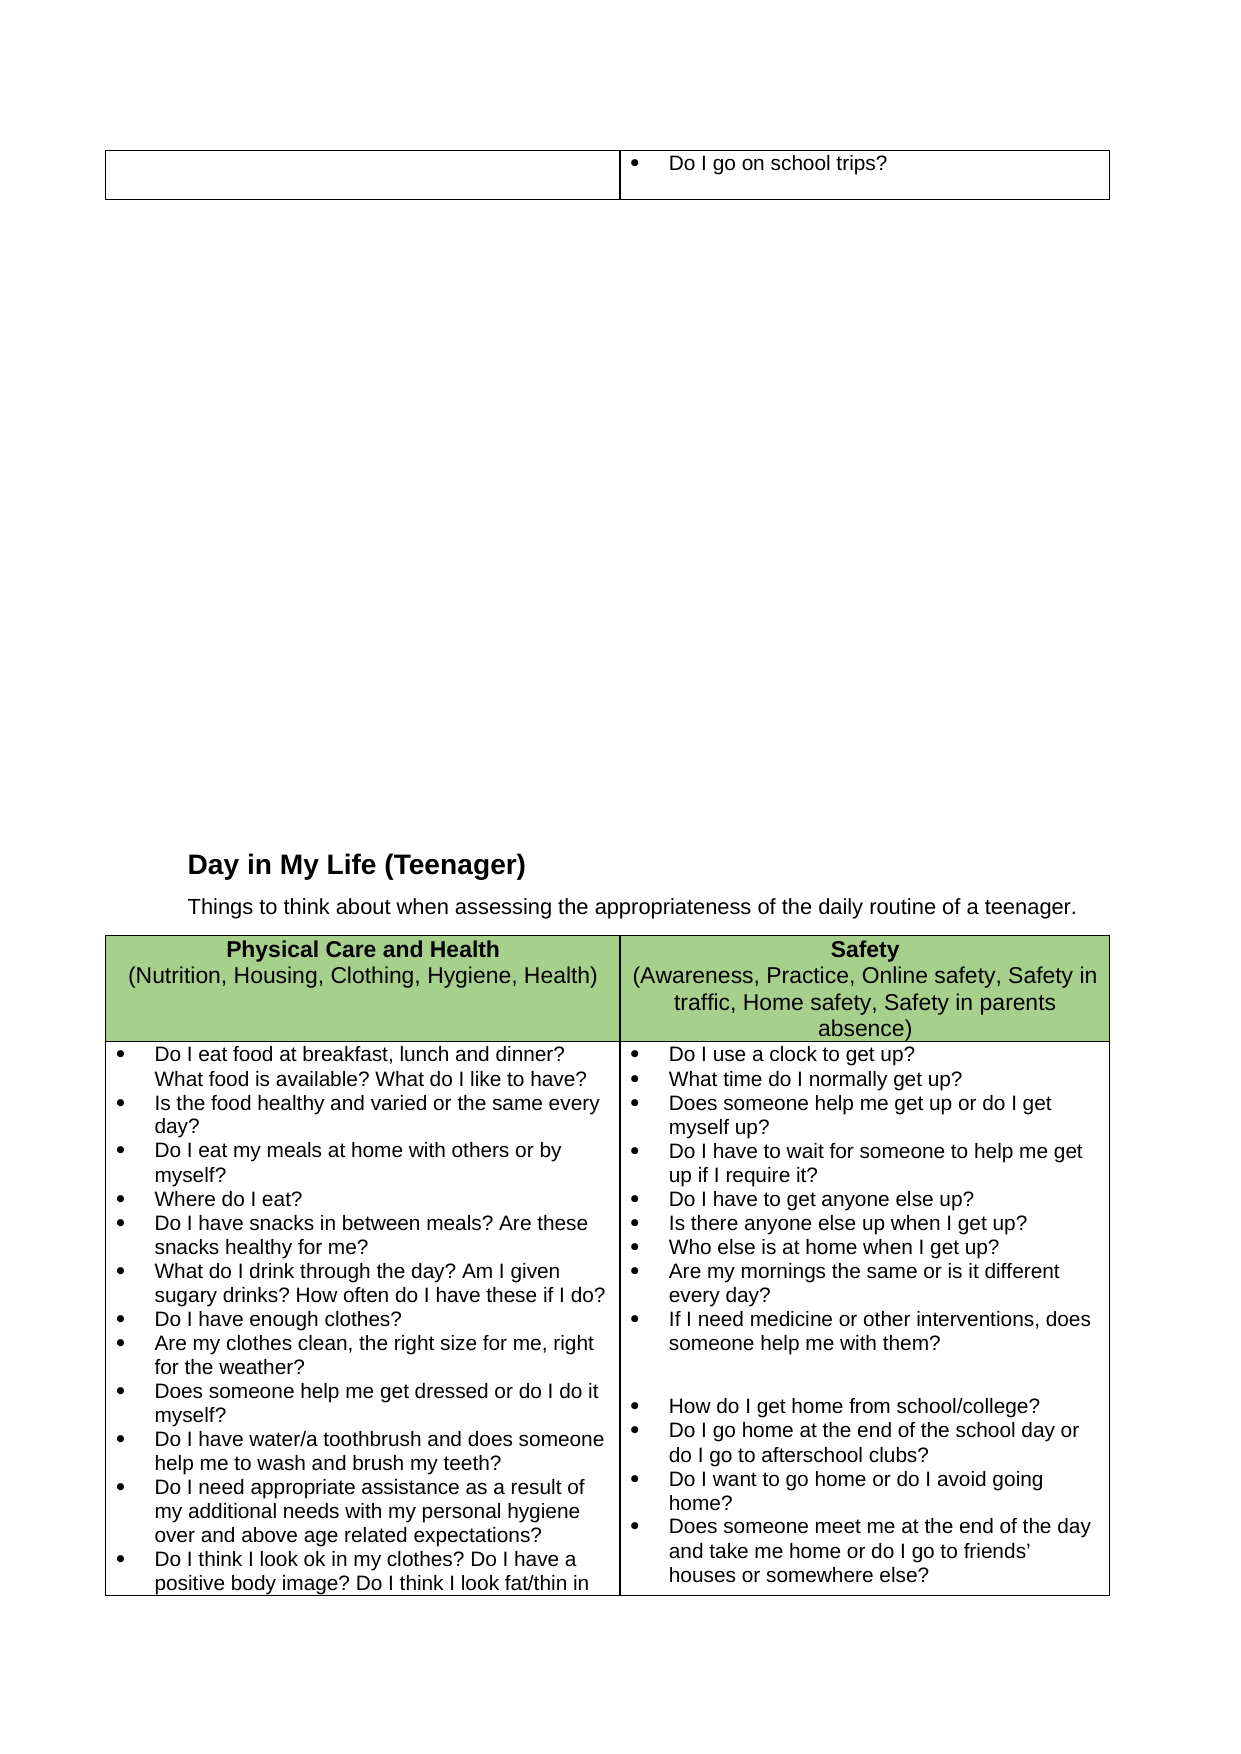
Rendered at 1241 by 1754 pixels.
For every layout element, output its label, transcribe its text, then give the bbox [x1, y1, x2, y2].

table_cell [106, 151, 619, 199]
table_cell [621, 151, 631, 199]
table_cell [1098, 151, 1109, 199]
text Day in My Life (Teenager) [187, 848, 1090, 881]
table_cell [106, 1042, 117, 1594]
text Things to think about when assessing the appropriateness of the daily routine of a teenager. [187, 888, 1090, 919]
table_header Safety (Awareness, Practice, Online safety, Safety in traffic, Home safety, Safety in parents absence) [621, 936, 1109, 1041]
table_header Physical Care and Health (Nutrition, Housing, Clothing, Hygiene, Health) [106, 936, 619, 1041]
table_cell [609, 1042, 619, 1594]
